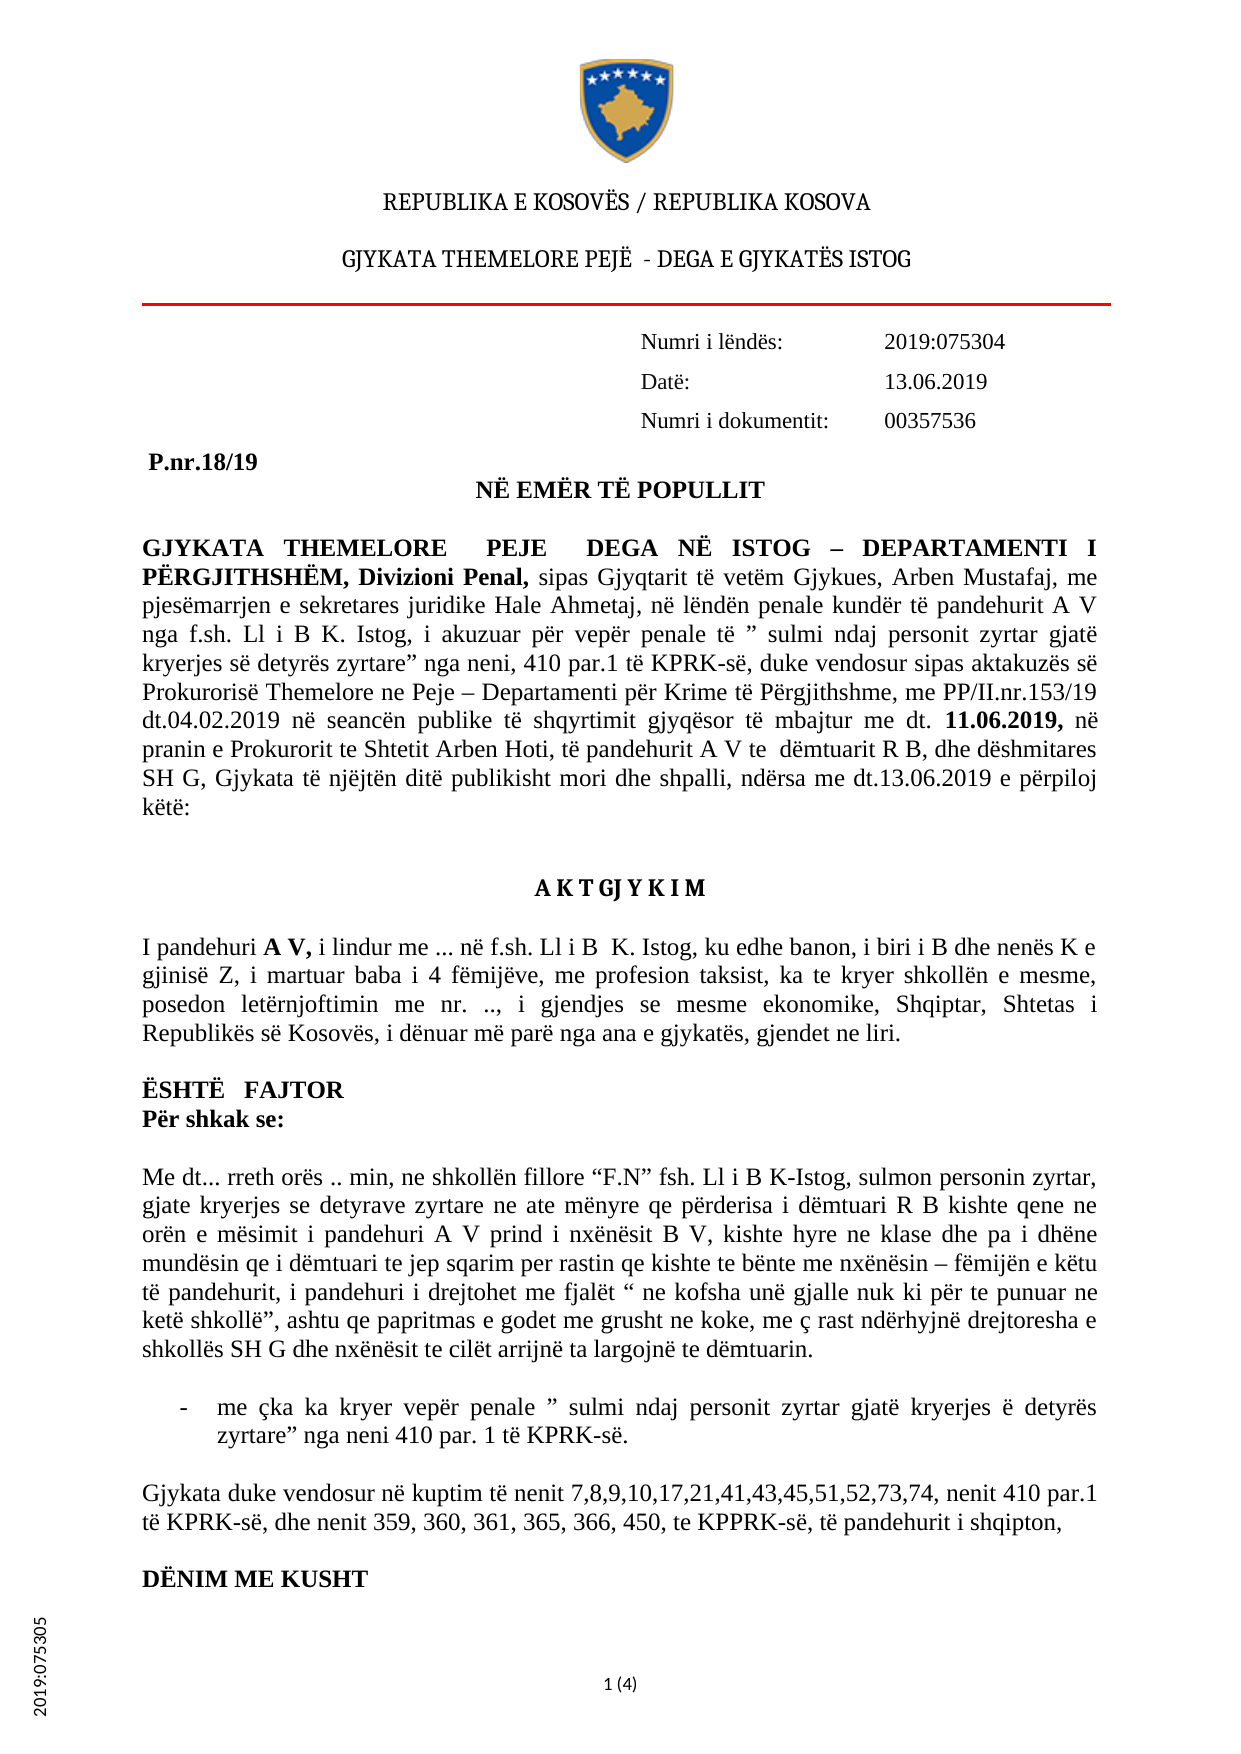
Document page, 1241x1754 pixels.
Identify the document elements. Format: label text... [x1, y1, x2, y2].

text GJYKATA THEMELORE PEJE DEGA NË ISTOG – DEPARTAMENTI I PËRGJITHSHËM, Divizioni Penal, sipas Gjyqtarit të vetëm Gjykues, Arben Mustafaj, me pjesëmarrjen e sekretares juridike Hale Ahmetaj, në lëndën penale kundër të pandehurit A V nga f.sh. Ll i B K. Istog, i akuzuar për vepër penale të ” sulmi ndaj personit zyrtar gjatë kryerjes së detyrës zyrtare” nga neni, 410 par.1 të KPRK-së, duke vendosur sipas aktakuzës së Prokurorisë Themelore ne Peje – Departamenti për Krime të Përgjithshme, me PP/II.nr.153/19 dt.04.02.2019 në seancën publike të shqyrtimit gjyqësor të mbajtur me dt. 11.06.2019, në pranin e Prokurorit te Shtetit Arben Hoti, të pandehurit A V te dëmtuarit R B, dhe dëshmitares SH G, Gjykata të njëjtën ditë publikisht mori dhe shpalli, ndërsa me dt.13.06.2019 e përpiloj këtë: [142, 533, 1098, 821]
list me çka ka kryer vepër penale ” sulmi ndaj personit zyrtar gjatë kryerjes ë detyrës zyrtare” nga neni 410 par. 1 të KPRK-së. [179, 1392, 1098, 1449]
picture [579, 59, 674, 163]
text Me dt... rreth orës .. min, ne shkollën fillore “F.N” fsh. Ll i B K-Istog, sulmon personin zyrtar, gjate kryerjes se detyrave zyrtare ne ate mënyre qe përderisa i dëmtuari R B kishte qene ne orën e mësimit i pandehuri A V prind i nxënësit B V, kishte hyre ne klase dhe pa i dhëne mundësin qe i dëmtuari te jep sqarim per rastin qe kishte te bënte me nxënësin – fëmijën e këtu të pandehurit, i pandehuri i drejtohet me fjalët “ ne kofsha unë gjalle nuk ki për te punuar ne ketë shkollë”, ashtu qe papritmas e godet me grusht ne koke, me ç rast ndërhyjnë drejtoresha e shkollës SH G dhe nxënësit te cilët arrijnë ta largojnë te dëmtuarin. [142, 1162, 1098, 1363]
table_cell Datë: [629, 368, 873, 407]
table_cell [873, 408, 1107, 447]
table_cell Numri i dokumentit: [629, 408, 873, 447]
table_header [873, 329, 1107, 368]
subtitle A K T GJ Y K I M [142, 874, 1098, 903]
table_cell [873, 368, 1107, 407]
text DËNIM ME KUSHT [142, 1564, 1098, 1593]
text ËSHTË FAJTOR [142, 1076, 1098, 1104]
text P.nr.18/19 [142, 447, 993, 476]
text NË EMËR TË POPULLIT [142, 476, 1098, 504]
text Për shkak se: [142, 1104, 1098, 1133]
text Gjykata duke vendosur në kuptim të nenit 7,8,9,10,17,21,41,43,45,51,52,73,74, nenit 410 par.1 të KPRK-së, dhe nenit 359, 360, 361, 365, 366, 450, te KPPRK-së, të pandehurit i shqipton, [142, 1478, 1098, 1536]
text I pandehuri A V, i lindur me ... në f.sh. Ll i B K. Istog, ku edhe banon, i biri i B dhe nenës K e gjinisë Z, i martuar baba i 4 fëmijëve, me profesion taksist, ka te kryer shkollën e mesme, posedon letërnjoftimin me nr. .., i gjendjes se mesme ekonomike, Shqiptar, Shtetas i Republikës së Kosovës, i dënuar më parë nga ana e gjykatës, gjendet ne liri. [142, 932, 1098, 1047]
table_header Numri i lëndës: [629, 329, 873, 368]
